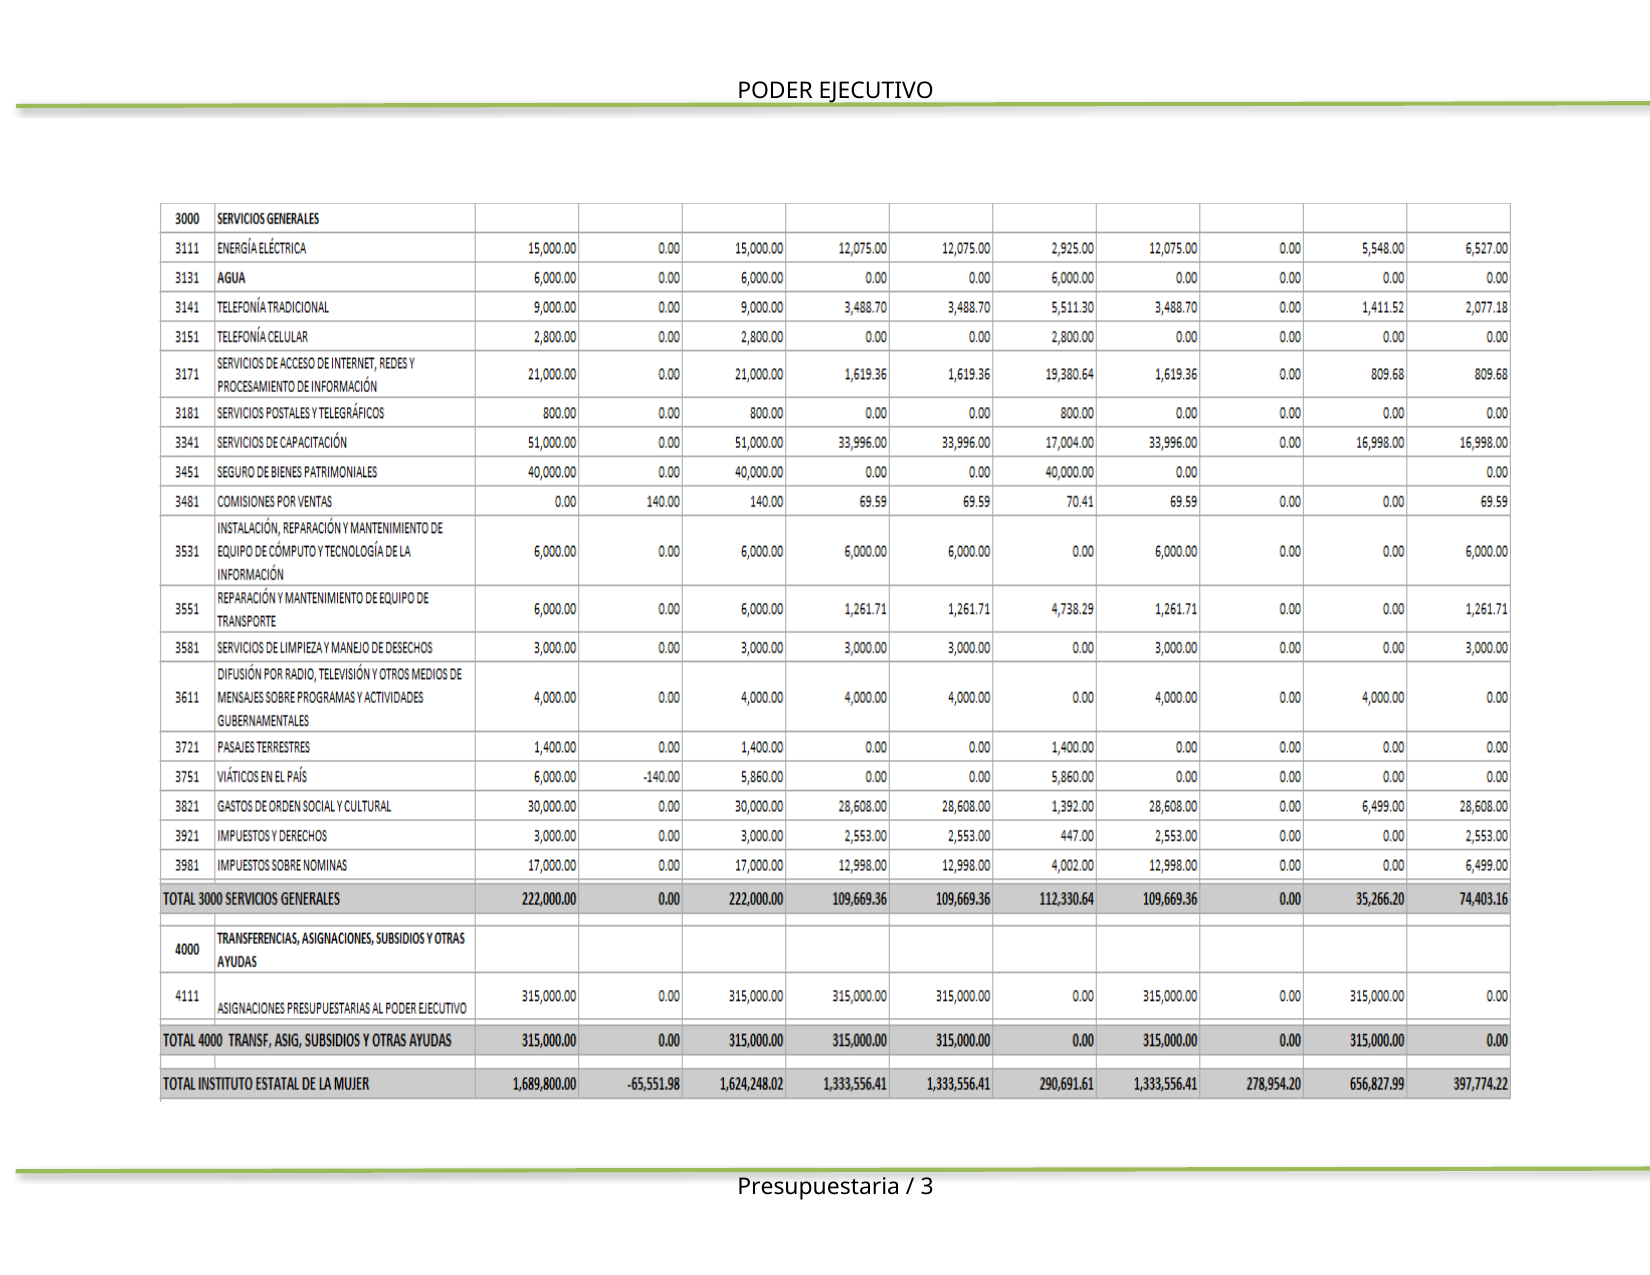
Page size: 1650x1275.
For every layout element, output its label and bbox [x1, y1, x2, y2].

picture [158, 203, 1512, 1102]
